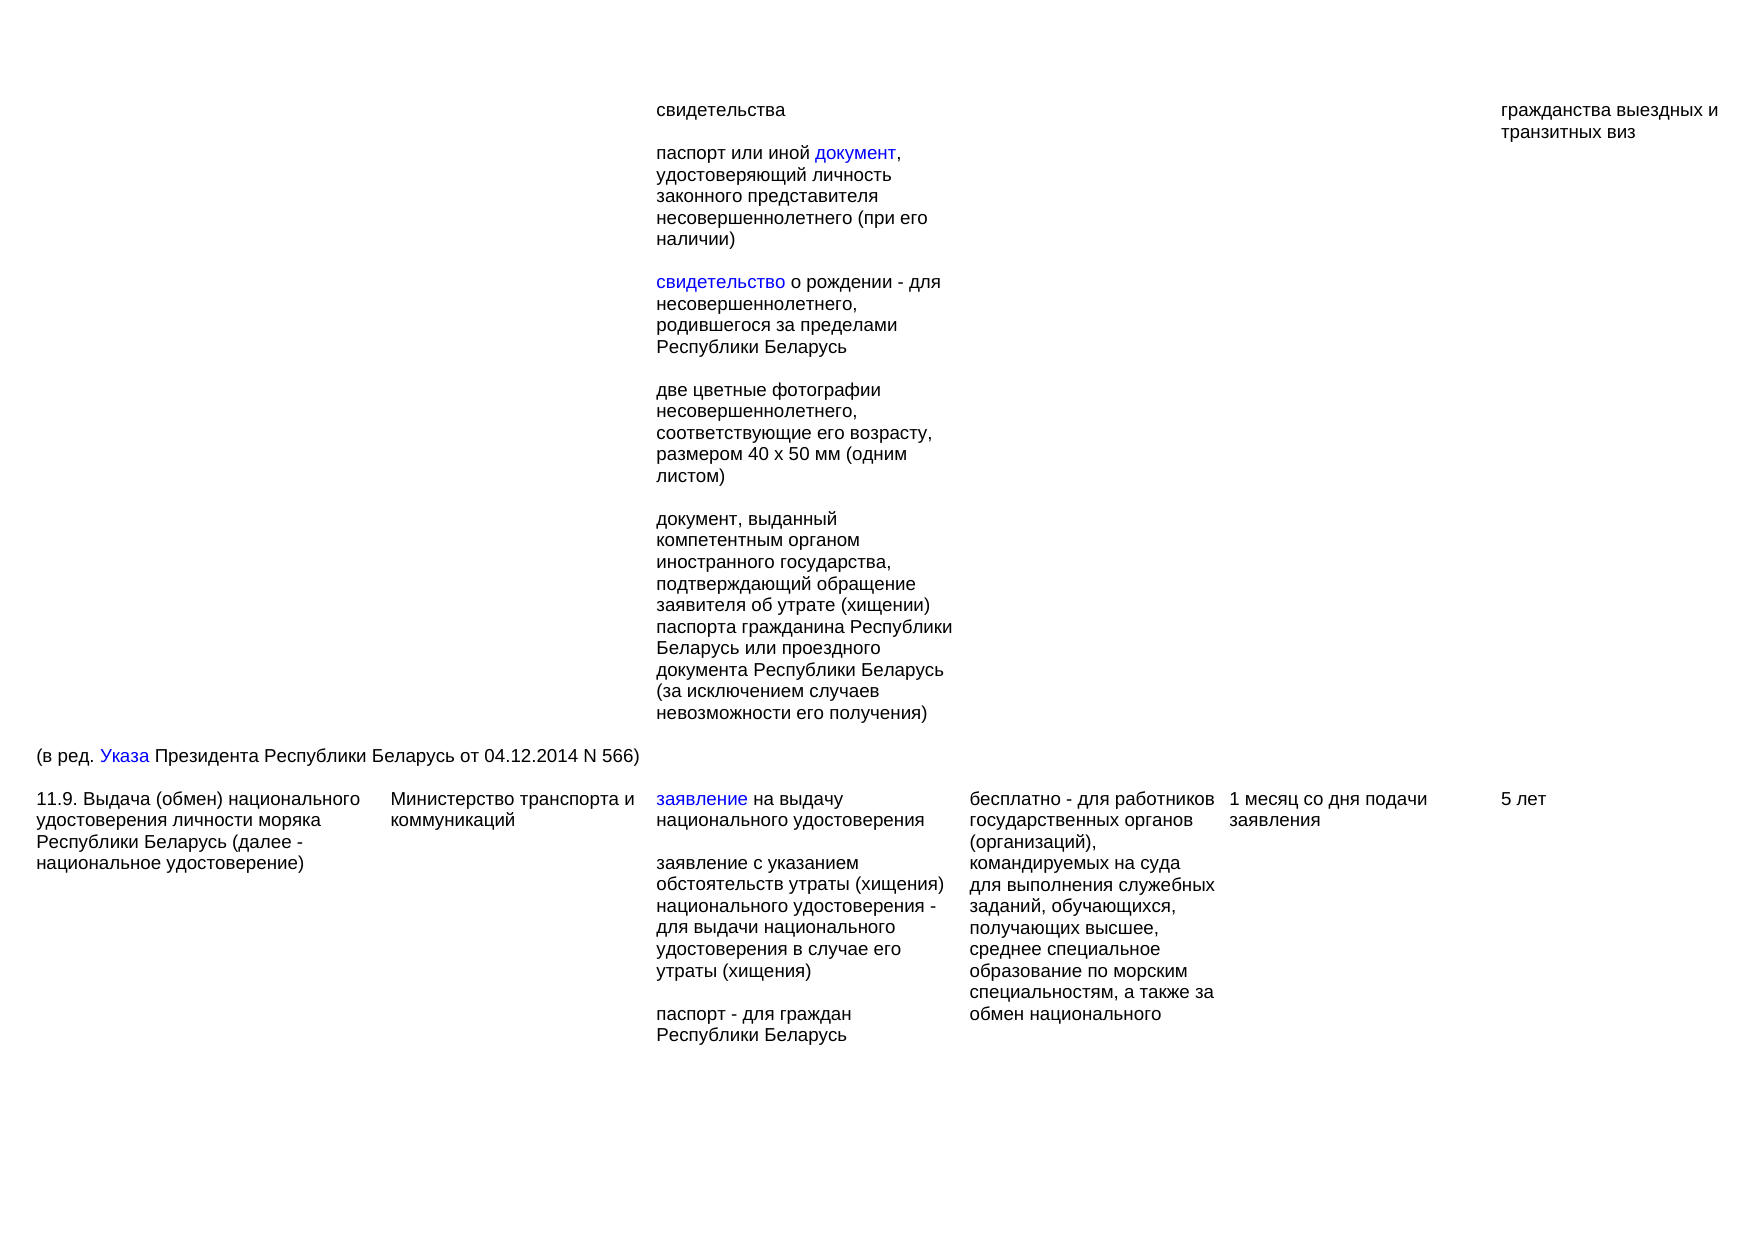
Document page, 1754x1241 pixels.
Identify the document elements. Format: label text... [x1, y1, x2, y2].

table_cell 1 месяц со дня подачи заявления [1223, 777, 1494, 1056]
table_cell 11.9. Выдача (обмен) национального удостоверения личности моряка Республики Беларусь (далее - национальное удостоверение) [30, 777, 384, 1056]
table_cell документ, выданный компетентным органом иностранного государства, подтверждающий обращение заявителя об утрате (хищении) паспорта гражданина Республики Беларусь или проездного документа Республики Беларусь (за исключением случаев невозможности его получения) [650, 497, 963, 734]
table_cell бесплатно - для работников государственных органов (организаций), командируемых на суда для выполнения служебных заданий, обучающихся, получающих высшее, среднее специальное образование по морским специальностям, а также за обмен национального удостоверения в случае установления неточностей в данных или отметках в национальном удостоверении, допущенных по вине органа, выдавшего национальное удостоверение [963, 777, 1223, 1056]
table_cell свидетельство о рождении - для несовершеннолетнего, родившегося за пределами Республики Беларусь [650, 260, 963, 368]
table_cell две цветные фотографии несовершеннолетнего, соответствующие его возрасту, размером 40 x 50 мм (одним листом) [650, 368, 963, 497]
table_cell Министерство транспорта и коммуникаций [384, 777, 650, 1056]
table_cell паспорт или иной документ, удостоверяющий личность законного представителя несовершеннолетнего (при его наличии) [650, 131, 963, 260]
table_cell заявление с указанием обстоятельств утраты (хищения) национального удостоверения - для выдачи национального удостоверения в случае его утраты (хищения) [650, 841, 963, 992]
table_cell (в ред. Указа Президента Республики Беларусь от 04.12.2014 N 566) [30, 734, 1742, 777]
table_cell 5 лет [1494, 777, 1742, 1056]
table_cell паспорт - для граждан Республики Беларусь [650, 992, 963, 1056]
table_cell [650, 89, 963, 131]
table_cell заявление на выдачу национального удостоверения [650, 777, 963, 841]
